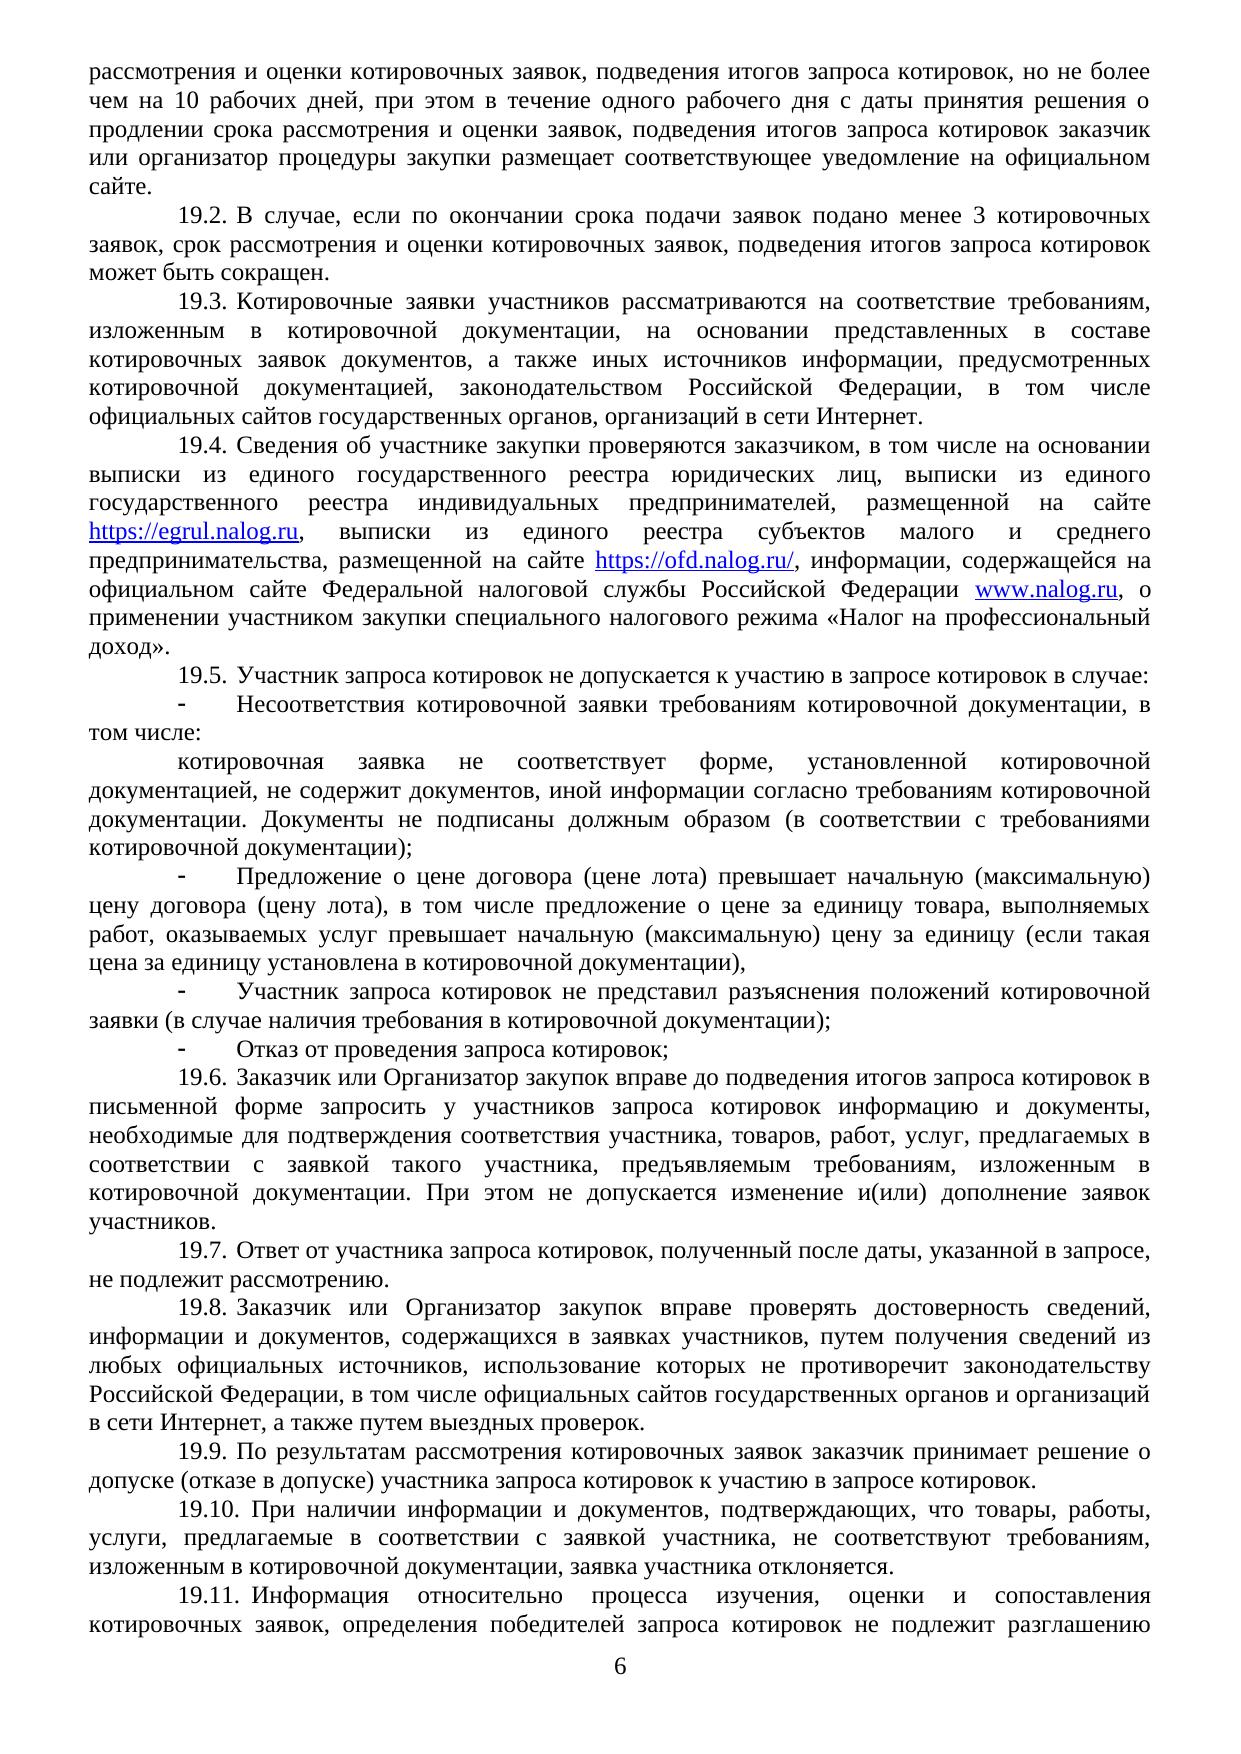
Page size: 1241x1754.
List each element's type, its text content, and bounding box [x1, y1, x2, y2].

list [89, 1580, 1152, 1637]
list Ответ от участника запроса котировок, полученный после даты, указанной в запросе, не подлежит рассмотрению. [89, 1235, 1152, 1292]
list Котировочные заявки участников рассматриваются на соответствие требованиям, изложенным в котировочной документации, на основании представленных в составе котировочных заявок документов, а также иных источников информации, предусмотренных котировочной документацией, законодательством Российской Федерации, в том числе официальных сайтов государственных органов, организаций в сети Интернет. [89, 286, 1152, 430]
list Заказчик или Организатор закупок вправе до подведения итогов запроса котировок в письменной форме запросить у участников запроса котировок информацию и документы, необходимые для подтверждения соответствия участника, товаров, работ, услуг, предлагаемых в соответствии с заявкой такого участника, предъявляемым требованиям, изложенным в котировочной документации. При этом не допускается изменение и(или) дополнение заявок участников. [89, 1062, 1152, 1235]
list Отказ от проведения запроса котировок; [89, 1034, 1152, 1062]
list В случае, если по окончании срока подачи заявок подано менее 3 котировочных заявок, срок рассмотрения и оценки котировочных заявок, подведения итогов запроса котировок может быть сокращен. [89, 200, 1152, 286]
list Сведения об участнике закупки проверяются заказчиком, в том числе на основании выписки из единого государственного реестра юридических лиц, выписки из единого государственного реестра индивидуальных предпринимателей, размещенной на сайте https://egrul.nalog.ru, выписки из единого реестра субъектов малого и среднего предпринимательства, размещенной на сайте https://ofd.nalog.ru/, информации, содержащейся на официальном сайте Федеральной налоговой службы Российской Федерации www.nalog.ru, о применении участником закупки специального налогового режима «Налог на профессиональный доход». [89, 430, 1152, 660]
list Предложение о цене договора (цене лота) превышает начальную (максимальную) цену договора (цену лота), в том числе предложение о цене за единицу товара, выполняемых работ, оказываемых услуг превышает начальную (максимальную) цену за единицу (если такая цена за единицу установлена в котировочной документации), [89, 861, 1152, 976]
list При наличии информации и документов, подтверждающих, что товары, работы, услуги, предлагаемые в соответствии с заявкой участника, не соответствуют требованиям, изложенным в котировочной документации, заявка участника отклоняется. [89, 1494, 1152, 1580]
list Заказчик или Организатор закупок вправе проверять достоверность сведений, информации и документов, содержащихся в заявках участников, путем получения сведений из любых официальных источников, использование которых не противоречит законодательству Российской Федерации, в том числе официальных сайтов государственных органов и организаций в сети Интернет, а также путем выездных проверок. [89, 1292, 1152, 1436]
list Несоответствия котировочной заявки требованиям котировочной документации, в том числе: [89, 689, 1152, 746]
list Участник запроса котировок не допускается к участию в запросе котировок в случае: [89, 660, 1152, 689]
list Участник запроса котировок не представил разъяснения положений котировочной заявки (в случае наличия требования в котировочной документации); [89, 976, 1152, 1034]
list По результатам рассмотрения котировочных заявок заказчик принимает решение о допуске (отказе в допуске) участника запроса котировок к участию в запросе котировок. [89, 1436, 1152, 1494]
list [89, 56, 1152, 200]
text котировочная заявка не соответствует форме, установленной котировочной документацией, не содержит документов, иной информации согласно требованиям котировочной документации. Документы не подписаны должным образом (в соответствии с требованиями котировочной документации); [89, 746, 1152, 861]
